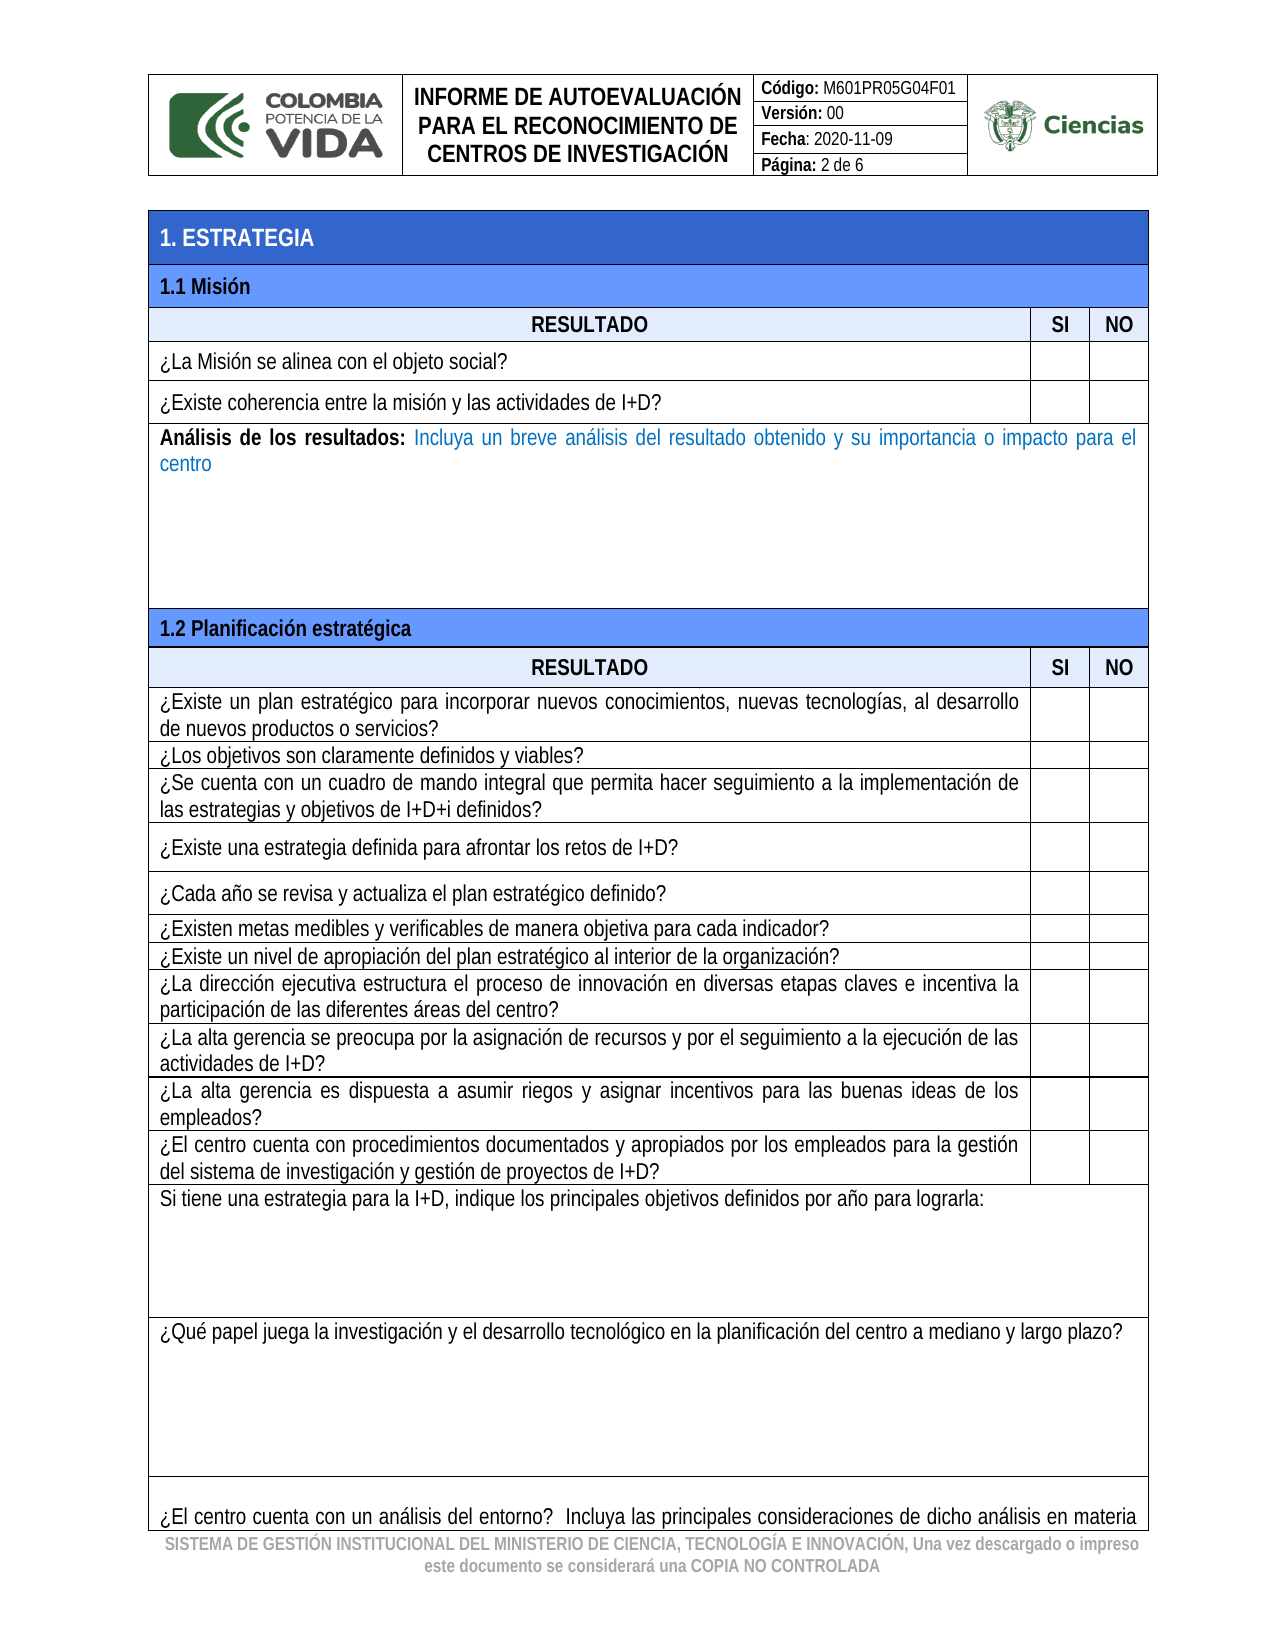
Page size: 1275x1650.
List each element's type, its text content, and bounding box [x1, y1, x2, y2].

table_cell ¿Existe un plan estratégico para incorporar nuevos conocimientos, nuevas tecnologías, al desarrollo de nuevos productos o servicios? [149, 688, 1030, 741]
table_cell [1031, 381, 1089, 423]
table_cell SI [1031, 308, 1089, 341]
table_cell [1031, 742, 1089, 768]
table_cell [1090, 742, 1148, 768]
table_cell [1090, 381, 1148, 423]
table_cell [1031, 1024, 1089, 1076]
table_cell ¿La alta gerencia es dispuesta a asumir riegos y asignar incentivos para las buenas ideas de los empleados? [149, 1078, 1030, 1130]
table_cell Análisis de los resultados: Incluya un breve análisis del resultado obtenido y su importancia o impacto para el centro [149, 424, 1148, 608]
table_cell [1090, 1024, 1148, 1076]
table_cell RESULTADO [149, 648, 1030, 687]
table_cell [1031, 915, 1089, 942]
table_cell [1090, 342, 1148, 380]
table_cell ¿Existe una estrategia definida para afrontar los retos de I+D? [149, 823, 1030, 871]
table_cell [1090, 970, 1148, 1023]
table_cell NO [1090, 648, 1148, 687]
table_cell 1.1 Misión [149, 265, 1148, 307]
table_cell [1031, 1078, 1089, 1130]
table_cell [1090, 915, 1148, 942]
table_cell [1031, 970, 1089, 1023]
table_cell 1. ESTRATEGIA [149, 211, 1148, 264]
table_cell RESULTADO [149, 308, 1030, 341]
picture [155, 85, 395, 164]
table_cell [1090, 688, 1148, 741]
table_cell [1031, 342, 1089, 380]
table_cell [1031, 823, 1089, 871]
table_cell ¿La alta gerencia se preocupa por la asignación de recursos y por el seguimiento a la ejecución de las actividades de I+D? [149, 1024, 1030, 1076]
picture [975, 94, 1150, 156]
table_cell [1031, 1131, 1089, 1184]
table_cell ¿Qué papel juega la investigación y el desarrollo tecnológico en la planificación del centro a mediano y largo plazo? [149, 1318, 1148, 1476]
table_cell [1090, 872, 1148, 914]
table_cell NO [1090, 308, 1148, 341]
table_cell SI [1031, 648, 1089, 687]
table_cell ¿El centro cuenta con procedimientos documentados y apropiados por los empleados para la gestión del sistema de investigación y gestión de proyectos de I+D? [149, 1131, 1030, 1184]
table_cell [1090, 1131, 1148, 1184]
table_cell ¿Se cuenta con un cuadro de mando integral que permita hacer seguimiento a la implementación de las estrategias y objetivos de I+D+i definidos? [149, 769, 1030, 822]
table_cell [1031, 688, 1089, 741]
table_cell [1031, 943, 1089, 969]
table_cell ¿La dirección ejecutiva estructura el proceso de innovación en diversas etapas claves e incentiva la participación de las diferentes áreas del centro? [149, 970, 1030, 1023]
table_cell [1090, 823, 1148, 871]
table_cell [1031, 769, 1089, 822]
table_cell [1090, 1078, 1148, 1130]
table_cell ¿Cada año se revisa y actualiza el plan estratégico definido? [149, 872, 1030, 914]
table_cell ¿Los objetivos son claramente definidos y viables? [149, 742, 1030, 768]
table_cell [1031, 872, 1089, 914]
table_cell ¿Existe coherencia entre la misión y las actividades de I+D? [149, 381, 1030, 423]
table_cell [1090, 943, 1148, 969]
table_cell ¿Existen metas medibles y verificables de manera objetiva para cada indicador? [149, 915, 1030, 942]
table_cell [1090, 769, 1148, 822]
table_cell Si tiene una estrategia para la I+D, indique los principales objetivos definidos por año para lograrla: [149, 1185, 1148, 1317]
table_cell ¿Existe un nivel de apropiación del plan estratégico al interior de la organización? [149, 943, 1030, 969]
table_cell ¿La Misión se alinea con el objeto social? [149, 342, 1030, 380]
table_cell 1.2 Planificación estratégica [149, 609, 1148, 646]
